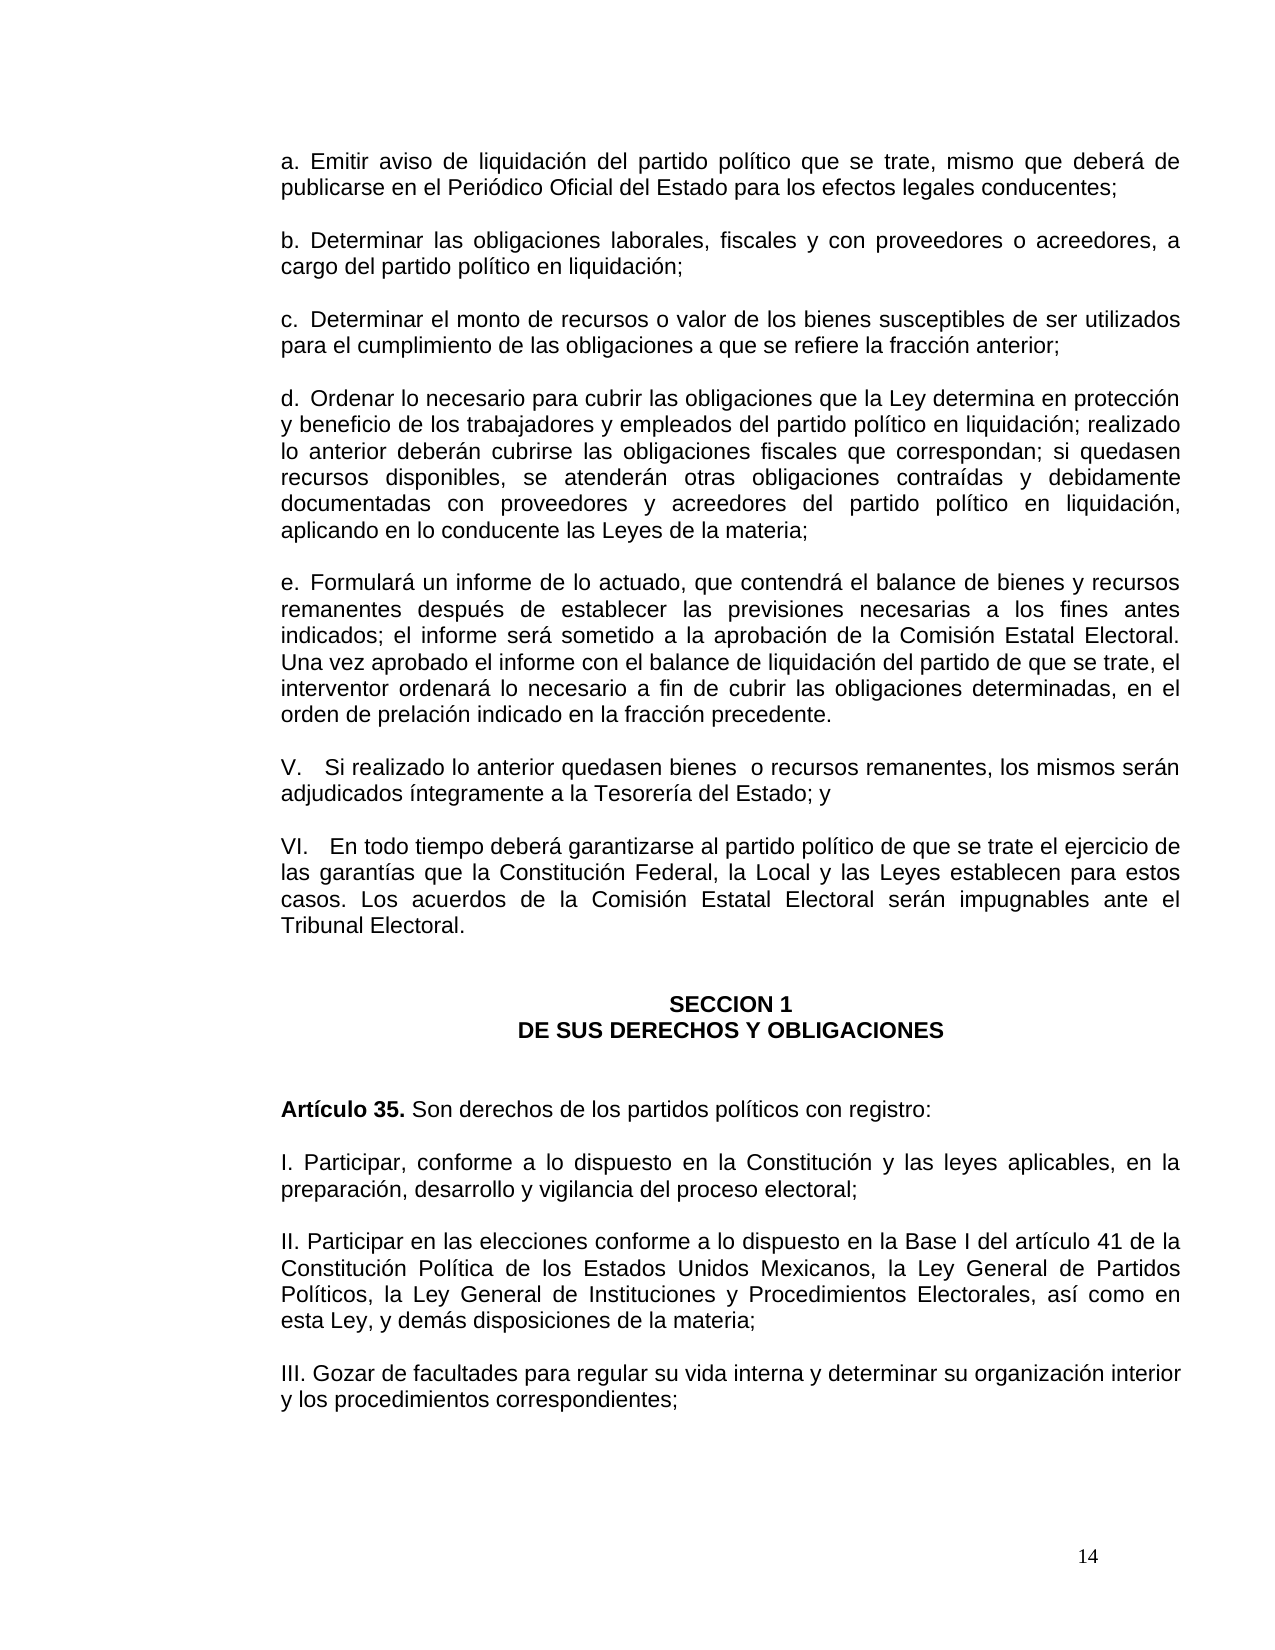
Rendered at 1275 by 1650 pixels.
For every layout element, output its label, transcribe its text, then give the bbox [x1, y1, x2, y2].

list Formulará un informe de lo actuado, que contendrá el balance de bienes y recursos remanentes después de establecer las previsiones necesarias a los fines antes indicados; el informe será sometido a la aprobación de la Comisión Estatal Electoral. Una vez aprobado el informe con el balance de liquidación del partido de que se trate, el interventor ordenará lo necesario a fin de cubrir las obligaciones determinadas, en el orden de prelación indicado en la fracción precedente. [281, 569, 1181, 727]
text I. Participar, conforme a lo dispuesto en la Constitución y las leyes aplicables, en la preparación, desarrollo y vigilancia del proceso electoral; [281, 1149, 1181, 1202]
list Emitir aviso de liquidación del partido político que se trate, mismo que deberá de publicarse en el Periódico Oficial del Estado para los efectos legales conducentes; [281, 148, 1181, 200]
text SECCION 1 [281, 991, 1181, 1017]
list Determinar el monto de recursos o valor de los bienes susceptibles de ser utilizados para el cumplimiento de las obligaciones a que se refiere la fracción anterior; [281, 306, 1181, 358]
list Determinar las obligaciones laborales, fiscales y con proveedores o acreedores, a cargo del partido político en liquidación; [281, 227, 1181, 279]
text III. Gozar de facultades para regular su vida interna y determinar su organización interior y los procedimientos correspondientes; [281, 1360, 1181, 1413]
text II. Participar en las elecciones conforme a lo dispuesto en la Base I del artículo 41 de la Constitución Política de los Estados Unidos Mexicanos, la Ley General de Partidos Políticos, la Ley General de Instituciones y Procedimientos Electorales, así como en esta Ley, y demás disposiciones de la materia; [281, 1228, 1181, 1334]
text Artículo 35. Son derechos de los partidos políticos con registro: [281, 1096, 1181, 1123]
list En todo tiempo deberá garantizarse al partido político de que se trate el ejercicio de las garantías que la Constitución Federal, la Local y las Leyes establecen para estos casos. Los acuerdos de la Comisión Estatal Electoral serán impugnables ante el Tribunal Electoral. [281, 833, 1181, 938]
text DE SUS DERECHOS Y OBLIGACIONES [281, 1017, 1181, 1044]
list Ordenar lo necesario para cubrir las obligaciones que la Ley determina en protección y beneficio de los trabajadores y empleados del partido político en liquidación; realizado lo anterior deberán cubrirse las obligaciones fiscales que correspondan; si quedasen recursos disponibles, se atenderán otras obligaciones contraídas y debidamente documentadas con proveedores y acreedores del partido político en liquidación, aplicando en lo conducente las Leyes de la materia; [281, 385, 1181, 543]
list Si realizado lo anterior quedasen bienes o recursos remanentes, los mismos serán adjudicados íntegramente a la Tesorería del Estado; y [281, 754, 1181, 807]
